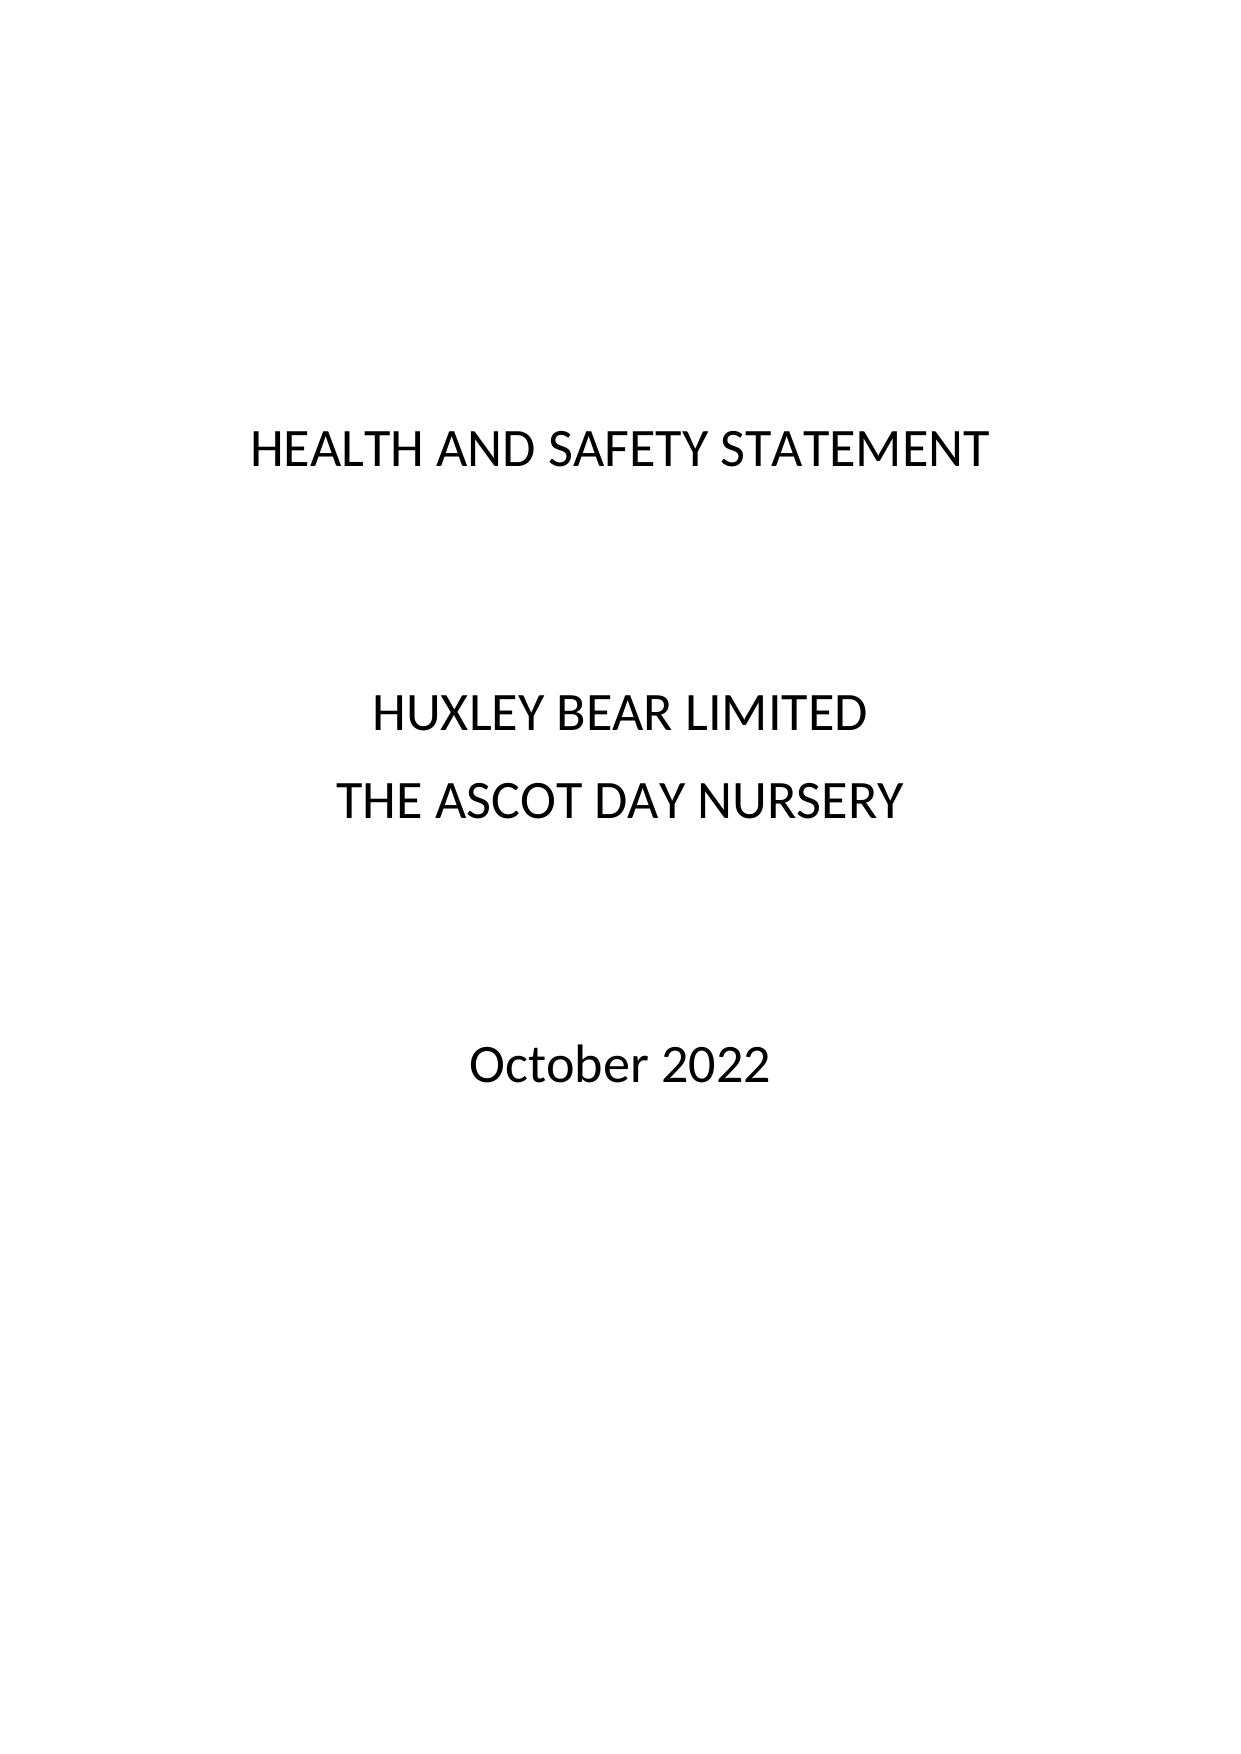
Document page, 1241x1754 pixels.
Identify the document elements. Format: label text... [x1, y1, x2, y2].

text HEALTH AND SAFETY STATEMENT [150, 414, 1090, 480]
text THE ASCOT DAY NURSERY [150, 766, 1090, 832]
text HUXLEY BEAR LIMITED [150, 678, 1090, 744]
text October 2022 [150, 1030, 1090, 1096]
